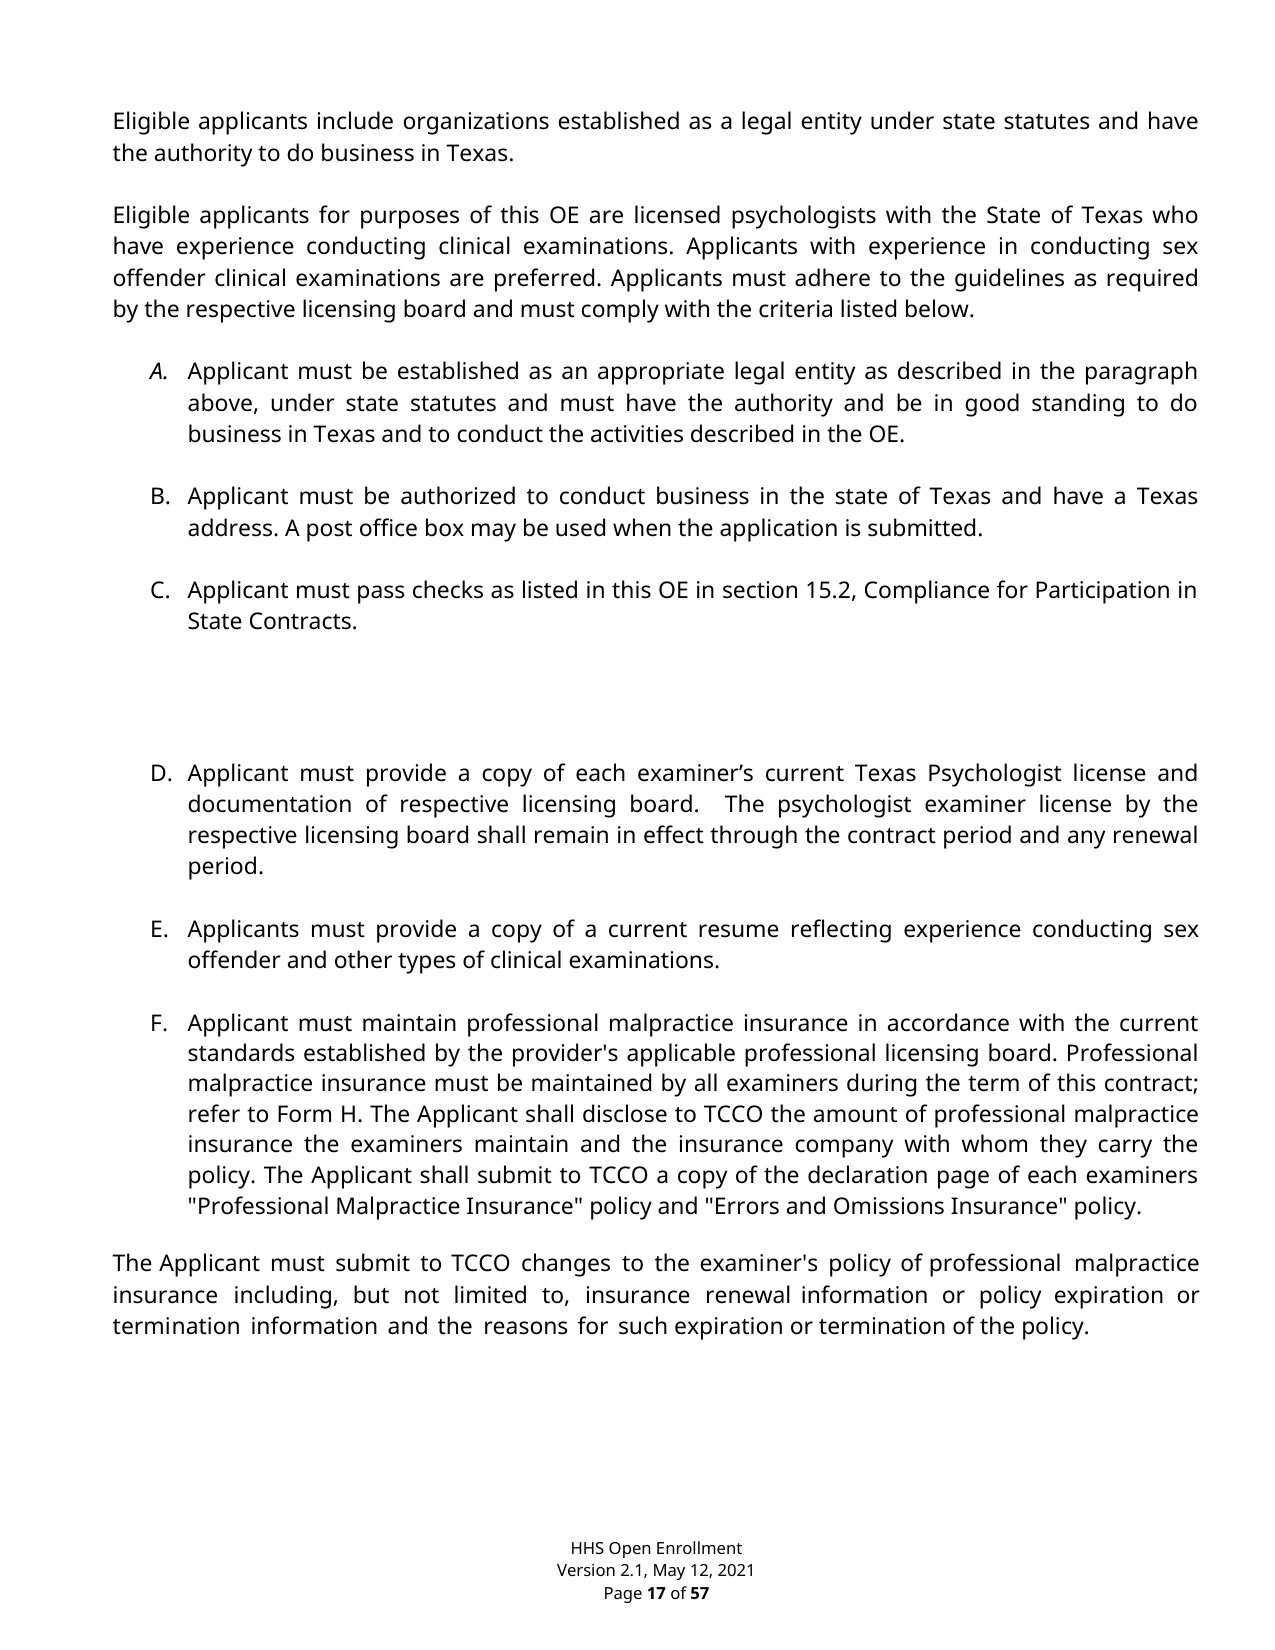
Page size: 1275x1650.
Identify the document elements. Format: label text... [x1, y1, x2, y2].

text Eligible applicants include organizations established as a legal entity under state statutes and have the authority to do business in Texas. [112, 105, 1200, 168]
list Applicants must provide a copy of a current resume reflecting experience conducting sex offender and other types of clinical examinations. [150, 913, 1200, 975]
list Applicant must be established as an appropriate legal entity as described in the paragraph above, under state statutes and must have the authority and be in good standing to do business in Texas and to conduct the activities described in the OE. [150, 355, 1200, 449]
list Applicant must pass checks as listed in this OE in section 15.2, Compliance for Participation in State Contracts. [150, 574, 1200, 636]
list Applicant must provide a copy of each examiner’s current Texas Psychologist license and documentation of respective licensing board. The psychologist examiner license by the respective licensing board shall remain in effect through the contract period and any renewal period. [150, 757, 1200, 882]
text The Applicant must submit to TCCO changes to the examiner's policy of professional malpractice insurance including, but not limited to, insurance renewal information or policy expiration or termination information and the reasons for such expiration or termination of the policy. [112, 1247, 1200, 1341]
text Eligible applicants for purposes of this OE are licensed psychologists with the State of Texas who have experience conducting clinical examinations. Applicants with experience in conducting sex offender clinical examinations are preferred. Applicants must adhere to the guidelines as required by the respective licensing board and must comply with the criteria listed below. [112, 199, 1200, 324]
list Applicant must maintain professional malpractice insurance in accordance with the current standards established by the provider's applicable professional licensing board. Professional malpractice insurance must be maintained by all examiners during the term of this contract; refer to Form H. The Applicant shall disclose to TCCO the amount of professional malpractice insurance the examiners maintain and the insurance company with whom they carry the policy. The Applicant shall submit to TCCO a copy of the declaration page of each examiners "Professional Malpractice Insurance" policy and "Errors and Omissions Insurance" policy. [150, 1007, 1200, 1221]
list Applicant must be authorized to conduct business in the state of Texas and have a Texas address. A post office box may be used when the application is submitted. [150, 480, 1200, 543]
